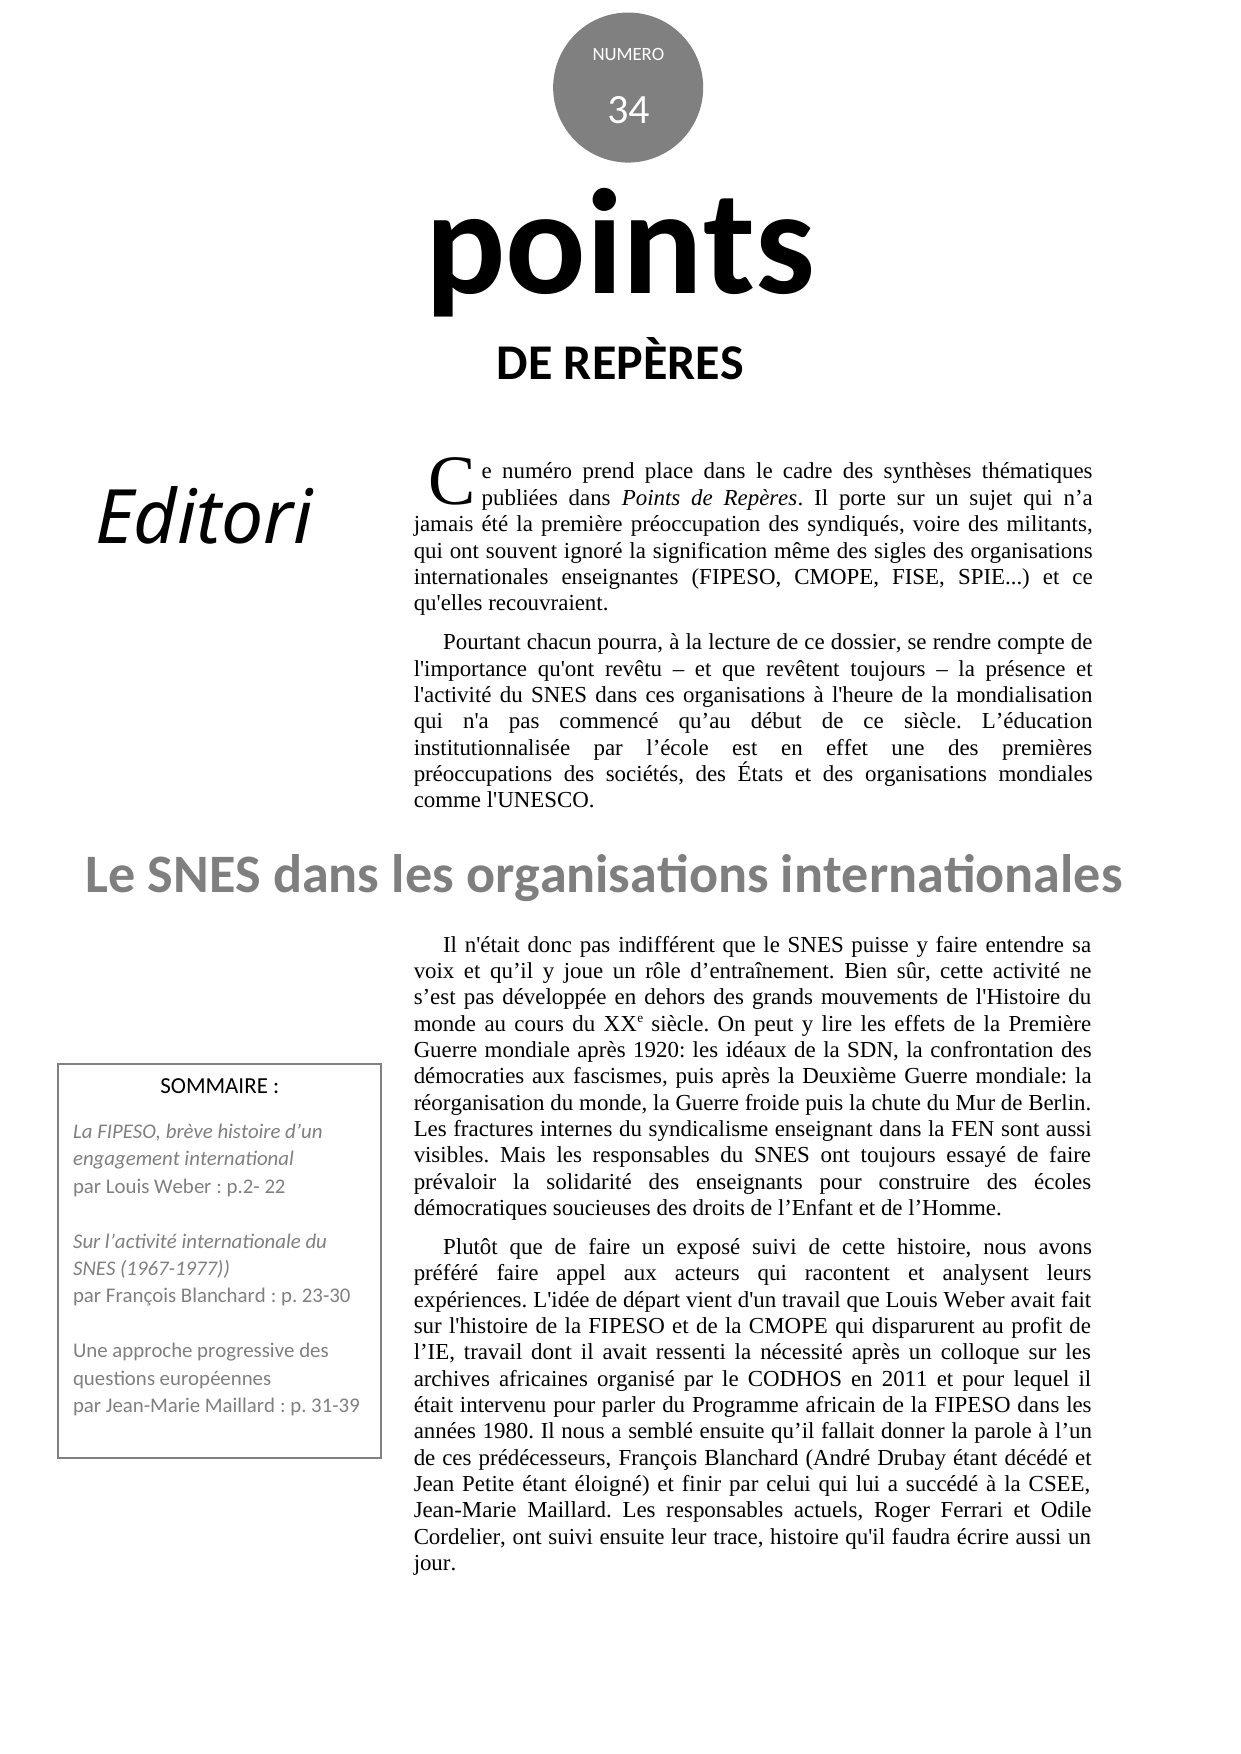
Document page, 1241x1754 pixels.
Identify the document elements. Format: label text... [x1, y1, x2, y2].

text DE REPÈRES [148, 331, 1093, 392]
text points [148, 148, 1093, 331]
text e numéro prend place dans le cadre des synthèses thématiques publiées dans Points de Repères. Il porte sur un sujet qui n’a jamais été la première préoccupation des syndiqués, voire des militants, qui ont souvent ignoré la signification même des sigles des organisations internationales enseignantes (FIPESO, CMOPE, FISE, SPIE...) et ce qu'elles recouvraient. [413, 458, 1094, 616]
text Pourtant chacun pourra, à la lecture de ce dossier, se rendre compte de l'importance qu'ont revêtu ‒ et que revêtent toujours ‒ la présence et l'activité du SNES dans ces organisations à l'heure de la mondialisation qui n'a pas commencé qu’au début de ce siècle. L’éducation institutionnalisée par l’école est en effet une des premières préoccupations des sociétés, des États et des organisations mondiales comme l'UNESCO. [413, 628, 1094, 813]
text Plutôt que de faire un exposé suivi de cette histoire, nous avons préféré faire appel aux acteurs qui racontent et analysent leurs expériences. L'idée de départ vient d'un travail que Louis Weber avait fait sur l'histoire de la FIPESO et de la CMOPE qui disparurent au profit de l’IE, travail dont il avait ressenti la nécessité après un colloque sur les archives africaines organisé par le CODHOS en 2011 et pour lequel il était intervenu pour parler du Programme africain de la FIPESO dans les années 1980. Il nous a semblé ensuite qu’il fallait donner la parole à l’un de ces prédécesseurs, François Blanchard (André Drubay étant décédé et Jean Petite étant éloigné) et finir par celui qui lui a succédé à la CSEE, Jean-Marie Maillard. Les responsables actuels, Roger Ferrari et Odile Cordelier, ont suivi ensuite leur trace, histoire qu'il faudra écrire aussi un jour. [413, 1233, 1093, 1576]
text Il n'était donc pas indifférent que le SNES puisse y faire entendre sa voix et qu’il y joue un rôle d’entraînement. Bien sûr, cette activité ne s’est pas développée en dehors des grands mouvements de l'Histoire du monde au cours du XXe siècle. On peut y lire les effets de la Première Guerre mondiale après 1920: les idéaux de la SDN, la confrontation des démocraties aux fascismes, puis après la Deuxième Guerre mondiale: la réorganisation du monde, la Guerre froide puis la chute du Mur de Berlin. Les fractures internes du syndicalisme enseignant dans la FEN sont aussi visibles. Mais les responsables du SNES ont toujours essayé de faire prévaloir la solidarité des enseignants pour construire des écoles démocratiques soucieuses des droits de l’Enfant et de l’Homme. [413, 931, 1093, 1221]
